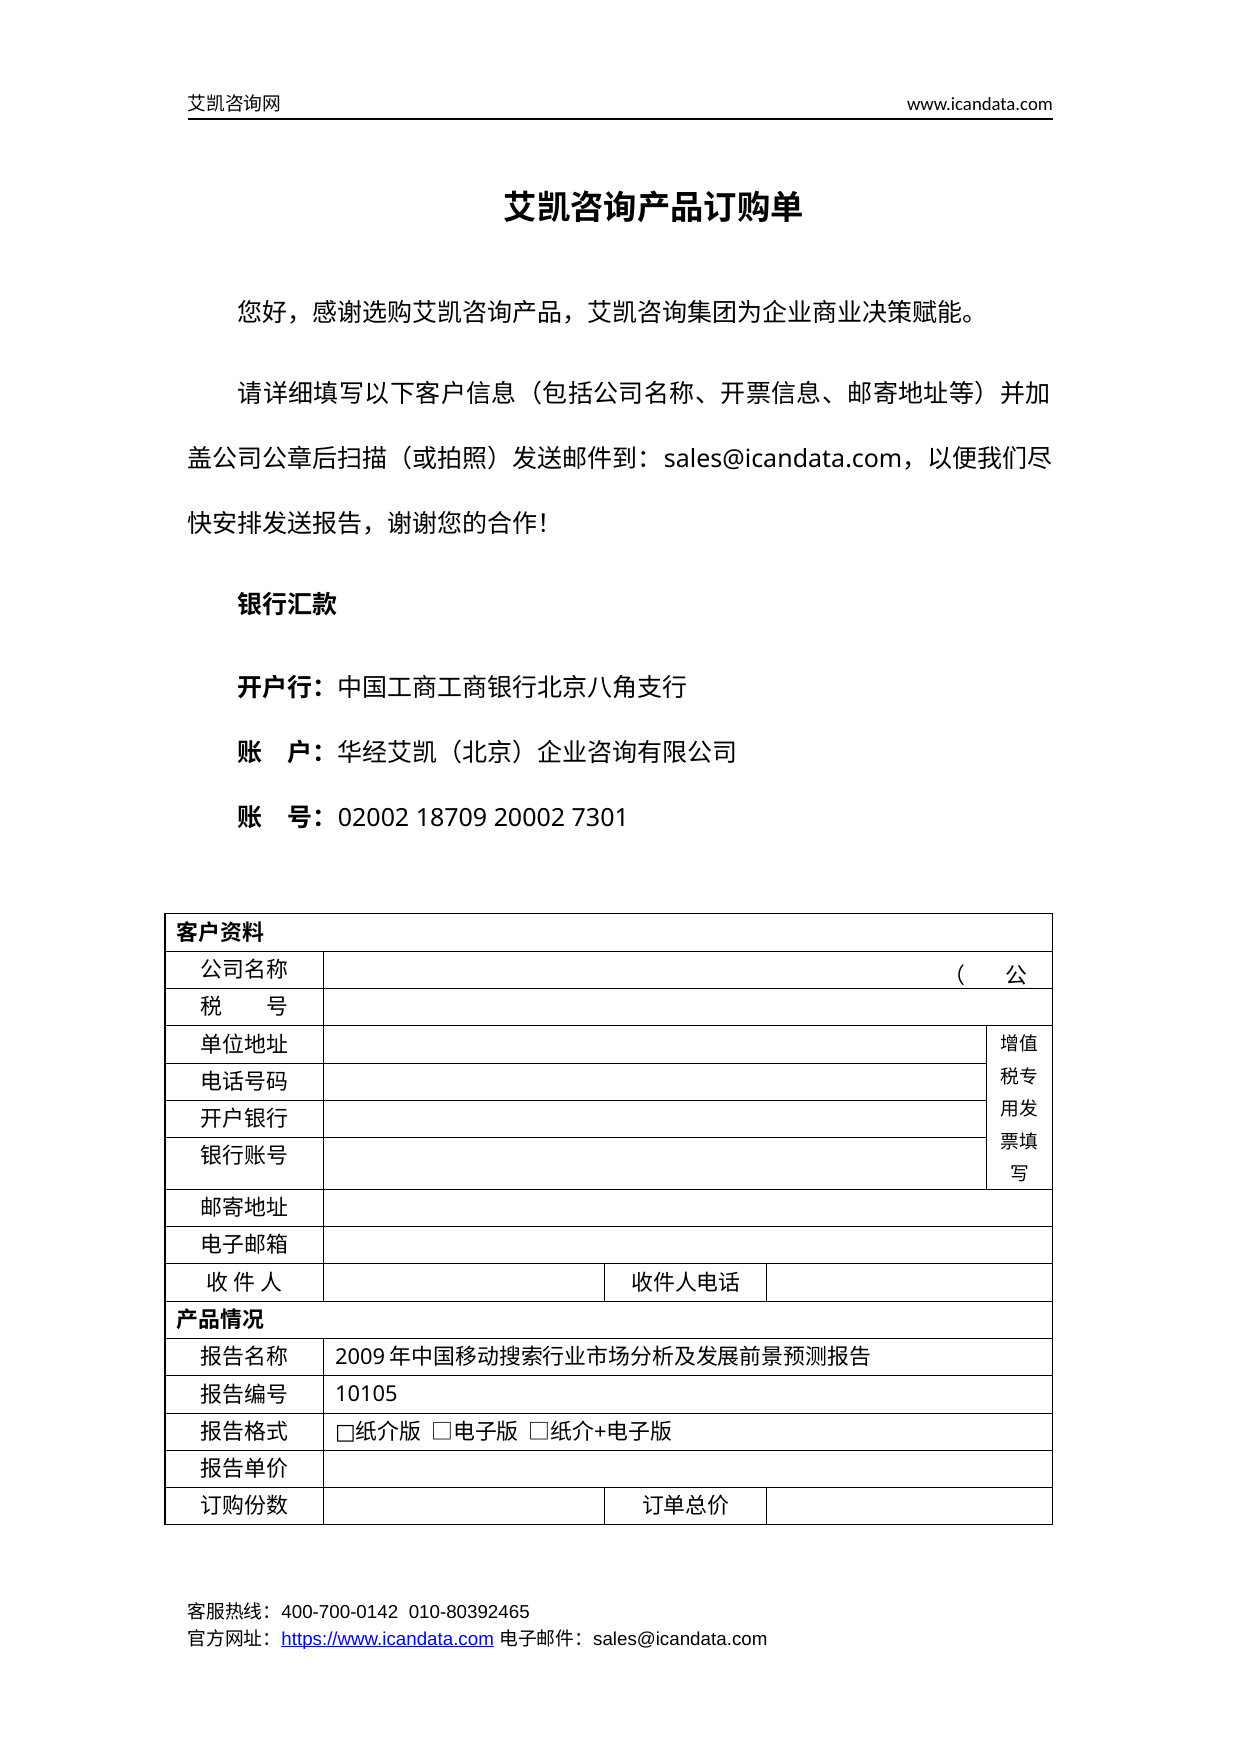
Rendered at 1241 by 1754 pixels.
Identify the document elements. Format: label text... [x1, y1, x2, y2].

text 银行汇款 [187, 570, 1053, 635]
text 开户行：中国工商工商银行北京八角支行 [187, 653, 1053, 718]
table_cell 报告名称 [166, 1339, 323, 1375]
text 请详细填写以下客户信息（包括公司名称、开票信息、邮寄地址等）并加盖公司公章后扫描（或拍照）发送邮件到：sales@icandata.com，以便我们尽快安排发送报告，谢谢您的合作！ [187, 359, 1053, 554]
table_cell [324, 989, 1052, 1025]
table_cell 电话号码 [166, 1064, 323, 1100]
text 账 户：华经艾凯（北京）企业咨询有限公司 [187, 718, 1053, 783]
table_cell 开户银行 [166, 1101, 323, 1137]
table_cell [324, 1227, 1052, 1263]
table_cell [767, 1488, 1052, 1524]
table_cell 增值税专用发票填写 [987, 1026, 1052, 1189]
table_cell [324, 952, 1052, 988]
table_cell 10105 [324, 1376, 1052, 1412]
table_cell 电子邮箱 [166, 1227, 323, 1263]
table_cell [324, 1101, 986, 1137]
table_cell 报告格式 [166, 1414, 323, 1450]
table_cell 报告编号 [166, 1376, 323, 1412]
table_cell [324, 1488, 604, 1524]
table_cell [324, 1064, 986, 1100]
table_cell [324, 1138, 986, 1189]
text 您好，感谢选购艾凯咨询产品，艾凯咨询集团为企业商业决策赋能。 [187, 278, 1053, 343]
table_cell 收件人电话 [605, 1264, 766, 1301]
table_cell 银行账号 [166, 1138, 323, 1189]
table_cell 产品情况 [166, 1302, 1052, 1338]
table_cell 2009年中国移动搜索行业市场分析及发展前景预测报告 [324, 1339, 1052, 1375]
table_cell [324, 1451, 1052, 1487]
table_cell 收 件 人 [166, 1264, 323, 1301]
table_cell 公司名称 [166, 952, 323, 988]
text 账 号：02002 18709 20002 7301 [187, 783, 1053, 848]
table_cell 订单总价 [605, 1488, 766, 1524]
table_cell [767, 1264, 1052, 1301]
table_cell 税 号 [166, 989, 323, 1025]
table_cell [324, 1264, 604, 1301]
table_cell 报告单价 [166, 1451, 323, 1487]
text 艾凯咨询产品订购单 [187, 172, 1053, 237]
table_cell □纸介版 □电子版 □纸介+电子版 [324, 1414, 1052, 1450]
table_cell 订购份数 [166, 1488, 323, 1524]
table_cell [324, 1026, 986, 1062]
table_cell 邮寄地址 [166, 1190, 323, 1226]
table_header 客户资料 [166, 914, 1052, 951]
table_cell [324, 1190, 1052, 1226]
table_cell 单位地址 [166, 1026, 323, 1062]
